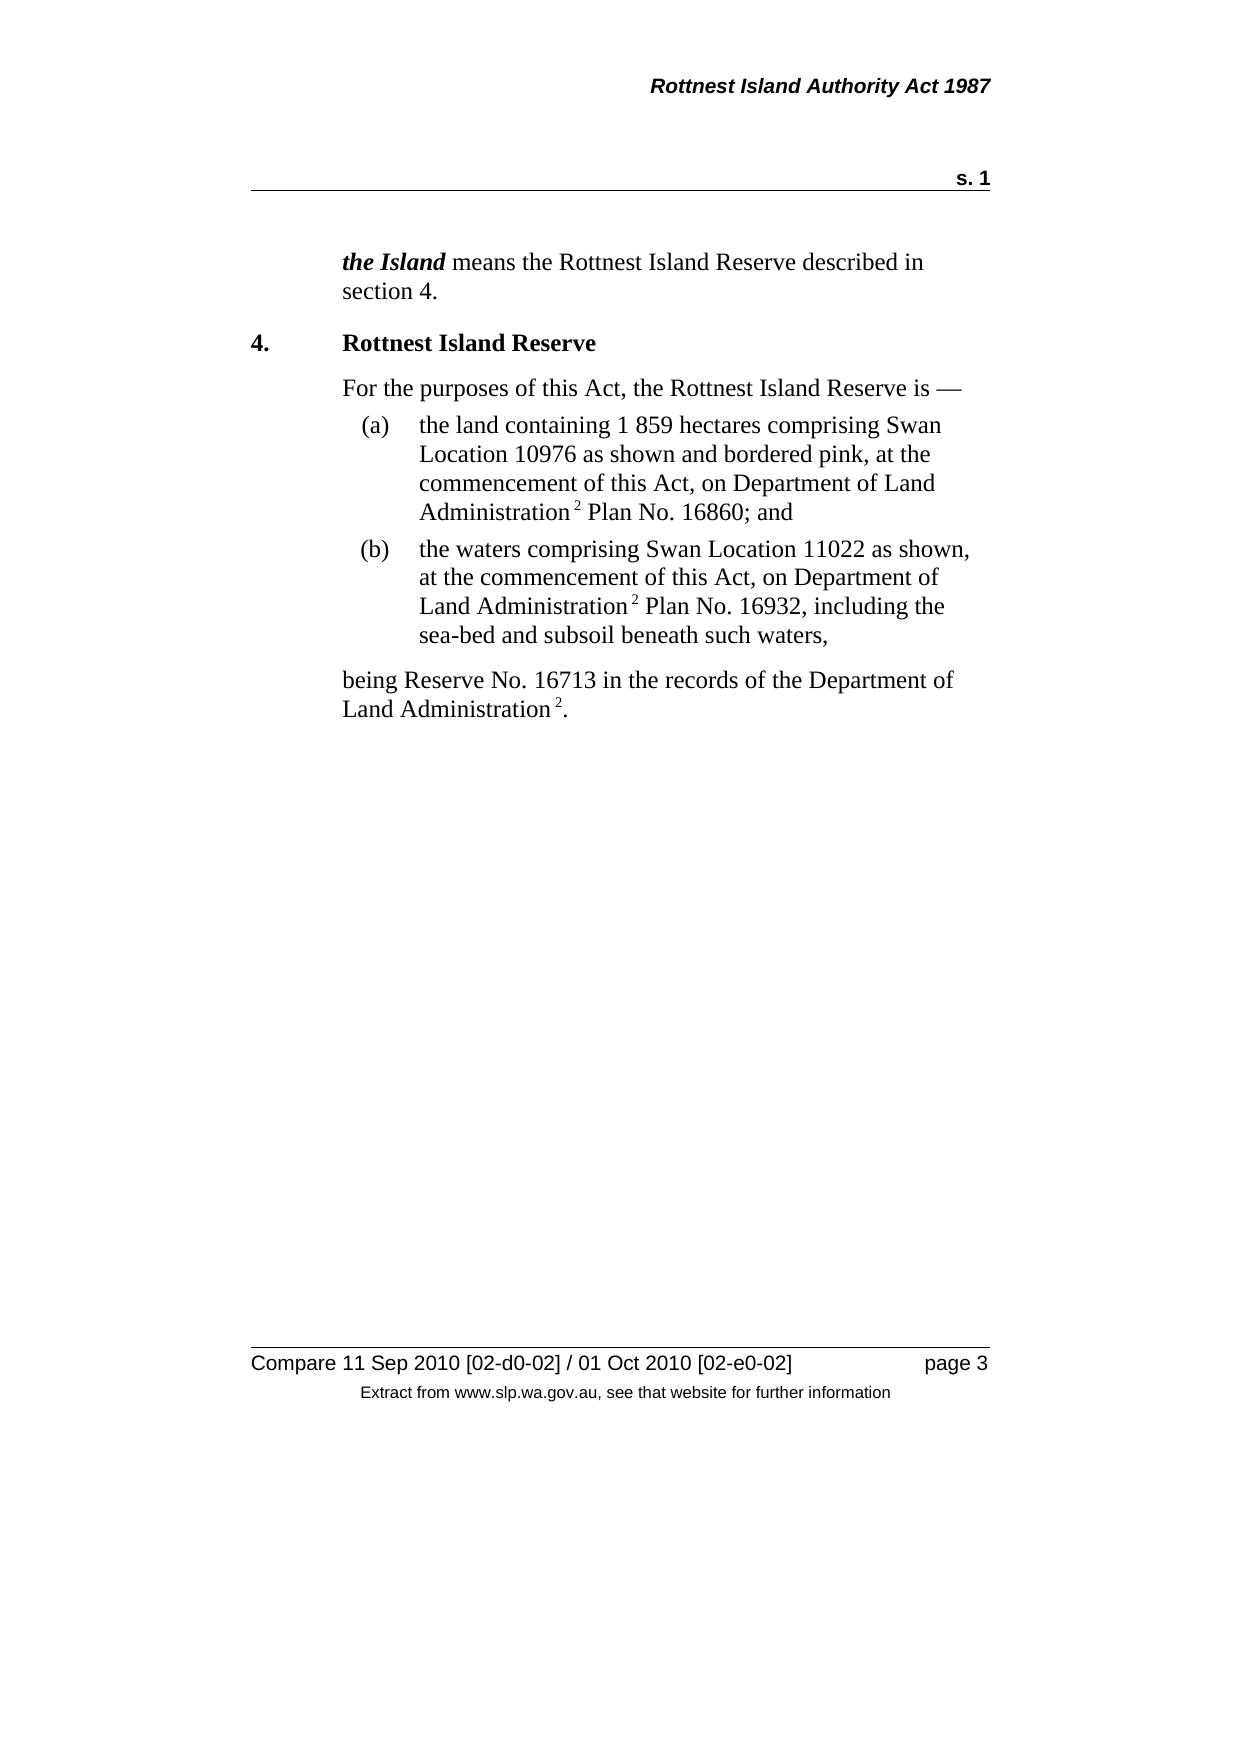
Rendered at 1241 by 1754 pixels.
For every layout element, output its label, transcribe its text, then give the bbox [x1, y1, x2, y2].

text For the purposes of this Act, the Rottnest Island Reserve is — [251, 373, 990, 402]
text being Reserve No. 16713 in the records of the Department of Land Administration 2. [251, 665, 990, 723]
text the Island means the Rottnest Island Reserve described in section 4. [251, 247, 990, 305]
subtitle 4. Rottnest Island Reserve [251, 328, 990, 357]
text (b) the waters comprising Swan Location 11022 as shown, at the commencement of this Act, on Department of Land Administration 2 Plan No. 16932, including the sea-bed and subsoil beneath such waters, [251, 534, 990, 649]
text (a) the land containing 1 859 hectares comprising Swan Location 10976 as shown and bordered pink, at the commencement of this Act, on Department of Land Administration 2 Plan No. 16860; and [251, 410, 990, 525]
